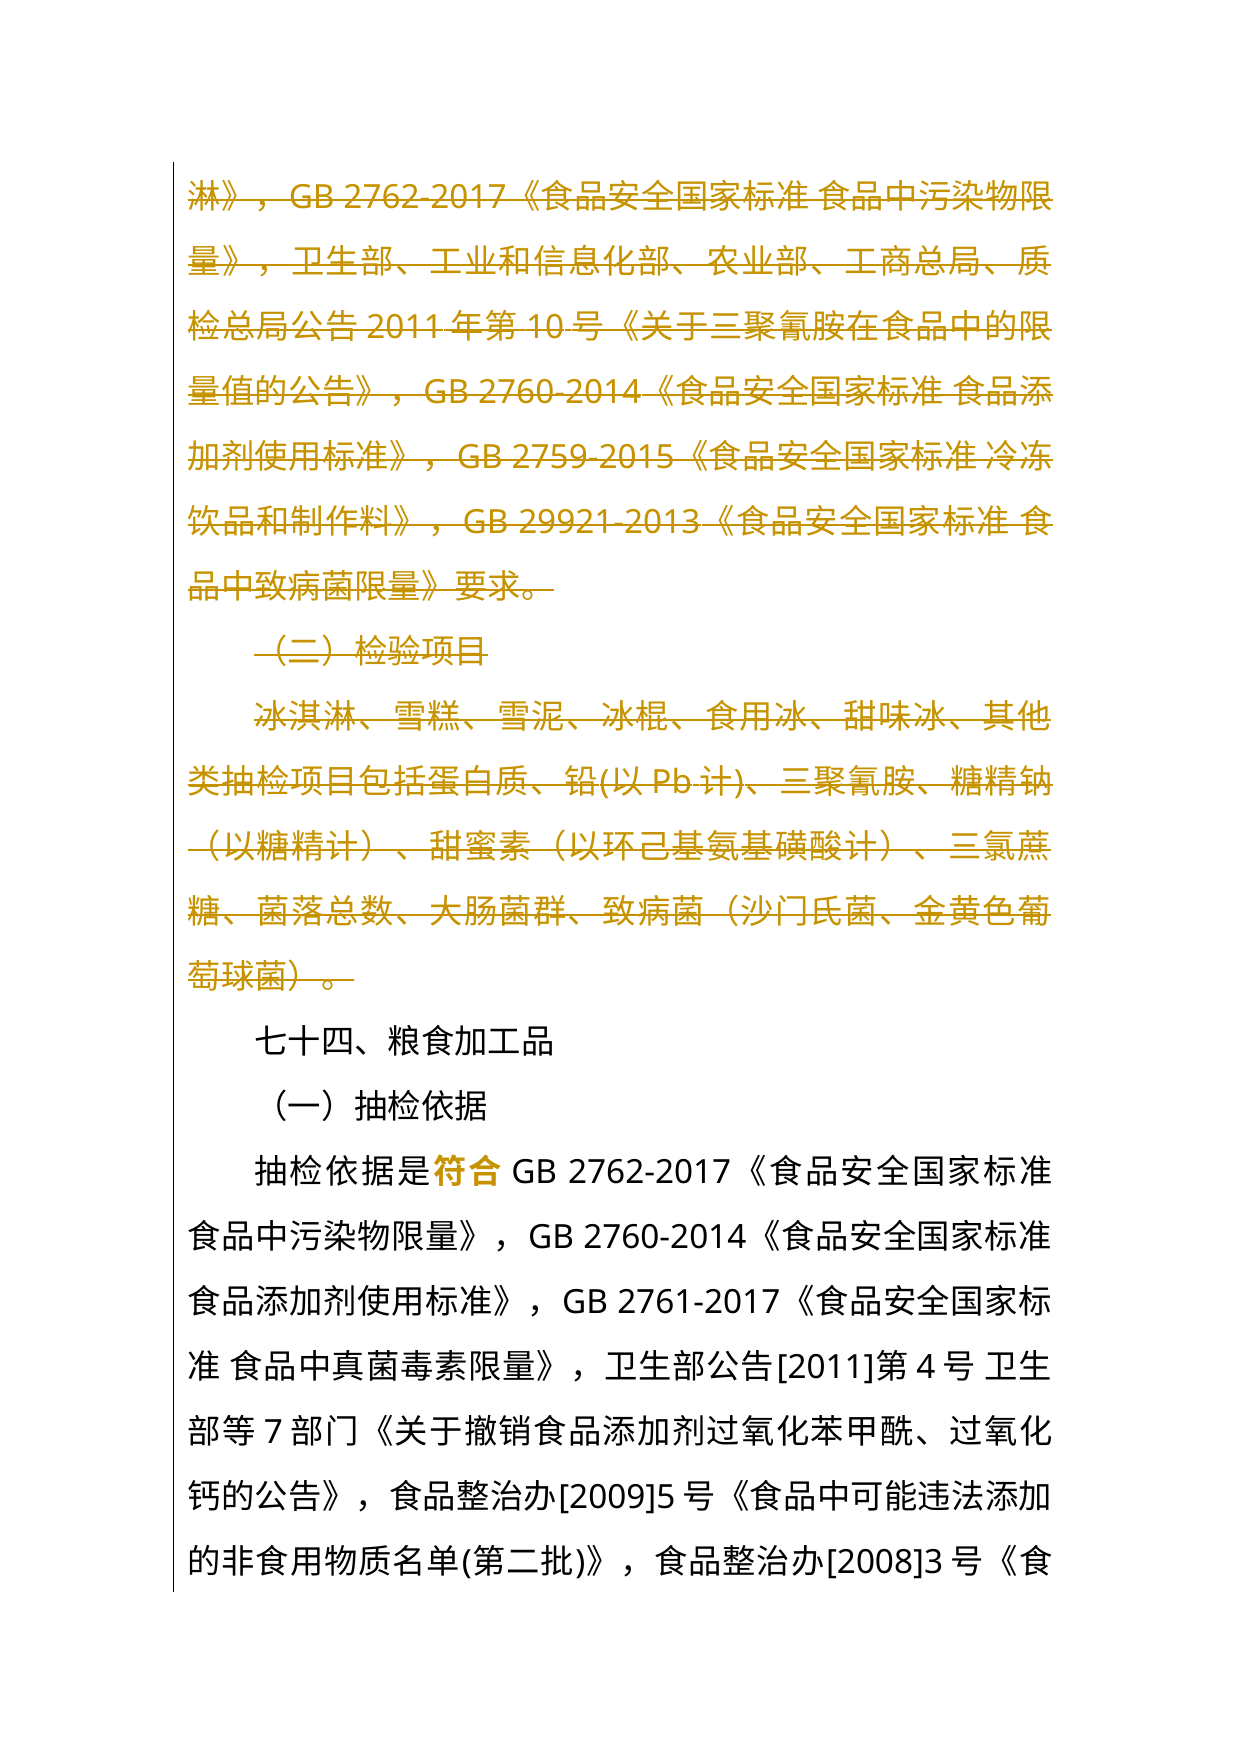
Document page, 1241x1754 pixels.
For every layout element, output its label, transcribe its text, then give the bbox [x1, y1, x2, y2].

text 、粮食加工品 [187, 1007, 1053, 1072]
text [187, 1137, 1053, 1592]
text （一）抽检依据 [187, 1072, 1053, 1137]
